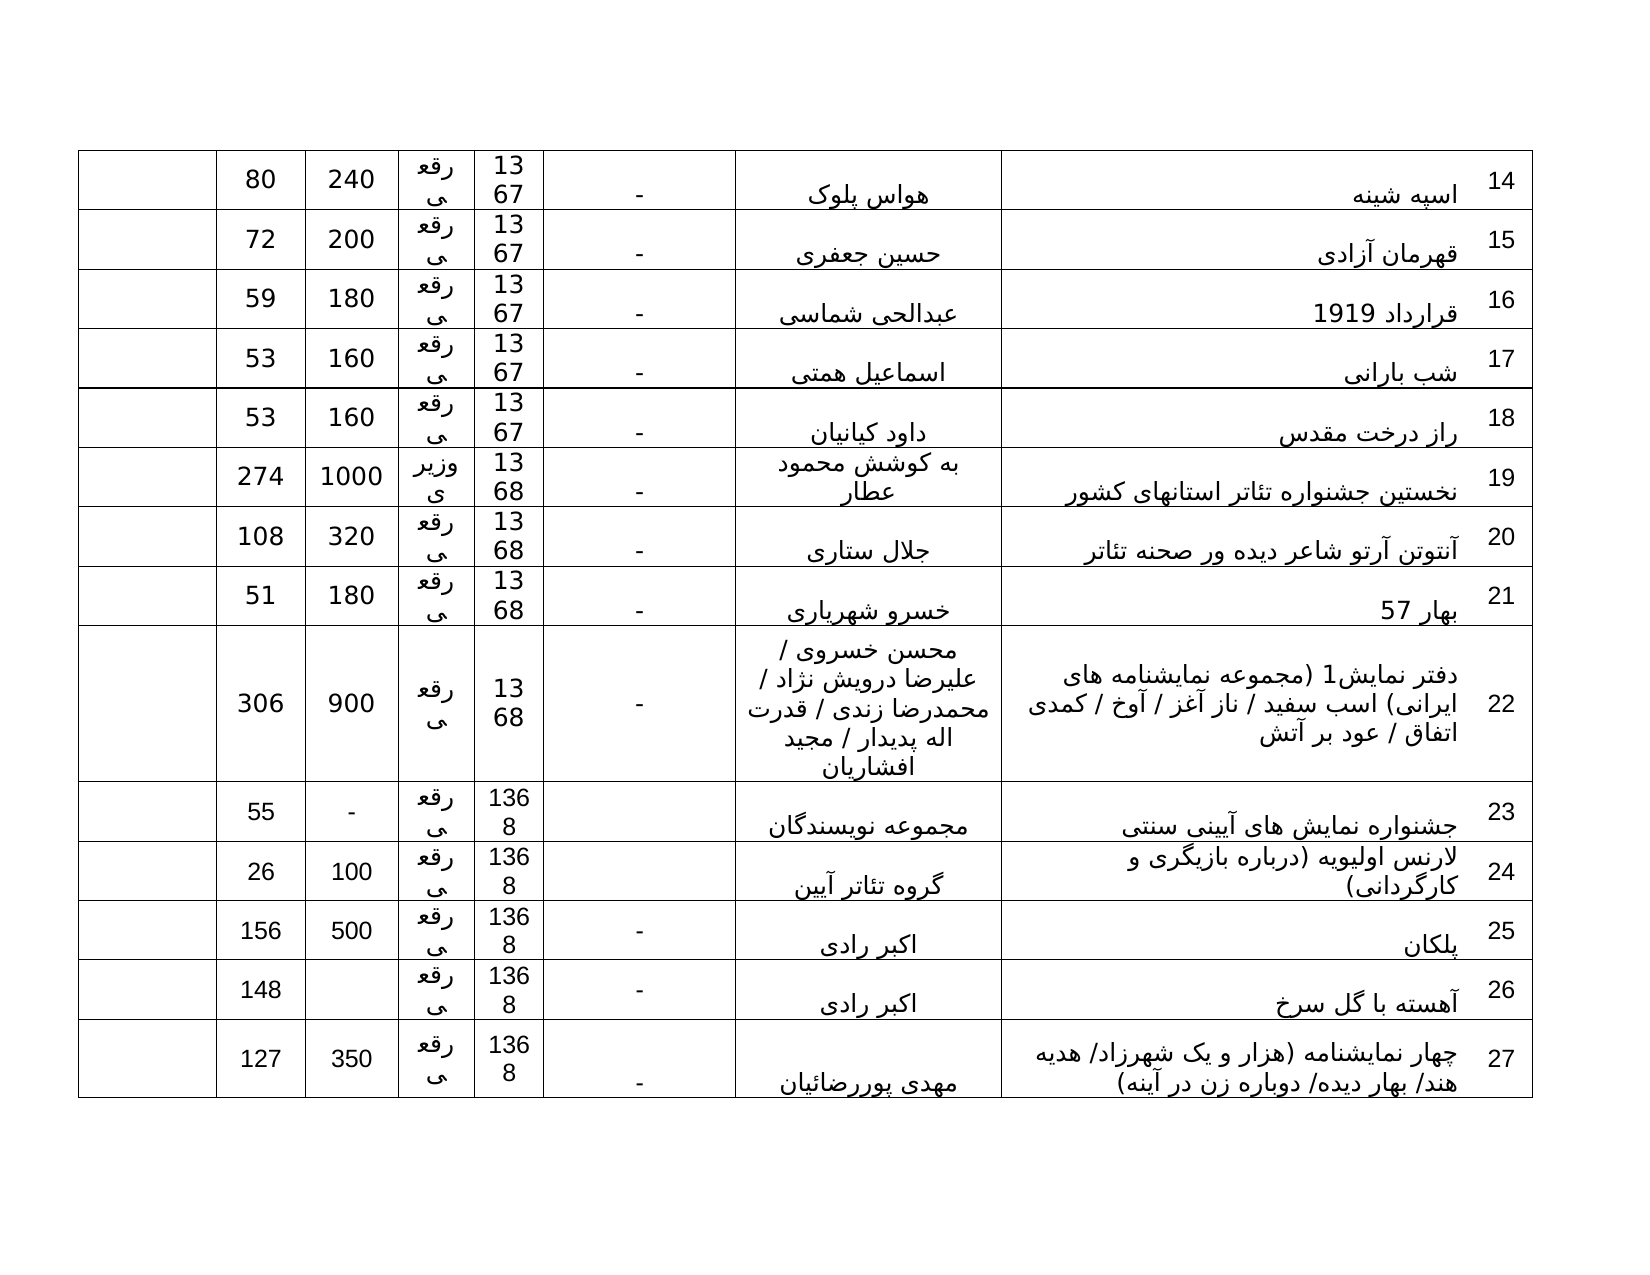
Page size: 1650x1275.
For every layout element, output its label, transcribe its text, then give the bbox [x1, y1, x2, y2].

table_cell 53 [217, 389, 305, 447]
table_cell 160 [306, 329, 398, 387]
table_cell - [544, 151, 735, 209]
table_cell 23 [1469, 782, 1532, 841]
table_cell آهسته با گل سرخ [1002, 960, 1469, 1019]
table_cell مجموعه نویسندگان [736, 782, 1001, 841]
table_cell [79, 210, 216, 269]
table_cell 1368 [475, 626, 543, 781]
table_cell - [544, 626, 735, 781]
table_cell رقعی [399, 567, 474, 625]
table_cell جلال ستاری [736, 507, 1001, 566]
table_cell [544, 782, 735, 841]
table_cell 21 [1469, 567, 1532, 625]
table_cell آنتوتن آرتو شاعر دیده ور صحنه تئاتر [1002, 507, 1469, 566]
table_cell رقعی [399, 151, 474, 209]
table_cell رقعی [399, 901, 474, 959]
table_cell [79, 151, 216, 209]
table_cell اسماعیل همتی [736, 329, 1001, 387]
table_cell 25 [1469, 901, 1532, 959]
table_cell 306 [217, 626, 305, 781]
table_cell رقعی [399, 270, 474, 328]
table_cell وزیری [399, 448, 474, 506]
table_cell - [544, 567, 735, 625]
table_cell رقعی [399, 782, 474, 841]
table_cell [79, 901, 216, 959]
table_cell 200 [306, 210, 398, 269]
table_cell [79, 1020, 216, 1097]
table_cell 51 [217, 567, 305, 625]
table_cell رقعی [399, 507, 474, 566]
table_cell 900 [306, 626, 398, 781]
table_cell قهرمان آزادی [1002, 210, 1469, 269]
table_cell [79, 842, 216, 900]
table_cell 180 [306, 567, 398, 625]
table_cell پلکان [1002, 901, 1469, 959]
table_cell محسن خسروی / علیرضا درویش نژاد / محمدرضا زندی / قدرت اله پدیدار / مجید افشاریان [736, 626, 1001, 781]
table_cell 108 [217, 507, 305, 566]
table_cell داود کیانیان [736, 389, 1001, 447]
table_cell 156 [217, 901, 305, 959]
table_cell قرارداد 1919 [1002, 270, 1469, 328]
table_cell 17 [1469, 329, 1532, 387]
table_cell - [306, 782, 398, 841]
table_cell 27 [1469, 1020, 1532, 1097]
table_cell نخستین جشنواره تئاتر استانهای کشور [1002, 448, 1469, 506]
table_cell [79, 507, 216, 566]
table_cell رقعی [399, 389, 474, 447]
table_cell 80 [217, 151, 305, 209]
table_cell خسرو شهریاری [736, 567, 1001, 625]
table_cell 127 [217, 1020, 305, 1097]
table_cell رقعی [399, 626, 474, 781]
table_cell - [544, 210, 735, 269]
table_cell 500 [306, 901, 398, 959]
table_cell [306, 960, 398, 1019]
table_cell [79, 448, 216, 506]
table_cell 24 [1469, 842, 1532, 900]
table_cell جشنواره نمایش های آیینی سنتی [1002, 782, 1469, 841]
table_cell 14 [1469, 151, 1532, 209]
table_cell شب بارانی [1002, 329, 1469, 387]
table_cell - [544, 960, 735, 1019]
table_cell 22 [1469, 626, 1532, 781]
table_cell 26 [217, 842, 305, 900]
table_cell 274 [217, 448, 305, 506]
table_cell 15 [1469, 210, 1532, 269]
table_cell [79, 960, 216, 1019]
table_cell 53 [217, 329, 305, 387]
table_cell [79, 782, 216, 841]
table_cell 1368 [475, 1020, 543, 1097]
table_cell 100 [306, 842, 398, 900]
table_cell دفتر نمایش1 (مجموعه نمایشنامه های ایرانی) اسب سفید / ناز آغز / آوخ / کمدی اتفاق / عود بر آتش [1002, 626, 1469, 781]
table_cell 1368 [475, 448, 543, 506]
table_cell 55 [217, 782, 305, 841]
table_cell اسپه شینه [1002, 151, 1469, 209]
table_cell 59 [217, 270, 305, 328]
table_cell 20 [1469, 507, 1532, 566]
table_cell 350 [306, 1020, 398, 1097]
table_cell 1367 [475, 151, 543, 209]
table_cell 19 [1469, 448, 1532, 506]
table_cell عبدالحی شماسی [736, 270, 1001, 328]
table_cell اکبر رادی [736, 901, 1001, 959]
table_cell - [544, 270, 735, 328]
table_cell رقعی [399, 329, 474, 387]
table_cell 18 [1469, 389, 1532, 447]
table_cell گروه تئاتر آیین [736, 842, 1001, 900]
table_cell حسین جعفری [736, 210, 1001, 269]
table_cell - [544, 1020, 735, 1097]
table_cell 1000 [306, 448, 398, 506]
table_cell 1368 [475, 901, 543, 959]
table_cell - [544, 901, 735, 959]
table_cell 320 [306, 507, 398, 566]
table_cell 16 [1469, 270, 1532, 328]
table_cell [544, 842, 735, 900]
table_cell 240 [306, 151, 398, 209]
table_cell رقعی [399, 210, 474, 269]
table_cell به کوشش محمود عطار [736, 448, 1001, 506]
table_cell 180 [306, 270, 398, 328]
table_cell رقعی [399, 1020, 474, 1097]
table_cell [79, 389, 216, 447]
table_cell 1367 [475, 329, 543, 387]
table_cell - [544, 507, 735, 566]
table_cell 1367 [475, 210, 543, 269]
table_cell 1367 [475, 270, 543, 328]
table_cell 1368 [475, 567, 543, 625]
table_cell رقعی [399, 842, 474, 900]
table_cell [79, 329, 216, 387]
table_cell [79, 270, 216, 328]
table_cell رقعی [399, 960, 474, 1019]
table_cell [79, 626, 216, 781]
table_cell بهار 57 [1002, 567, 1469, 625]
table_cell 1368 [475, 782, 543, 841]
table_cell راز درخت مقدس [1002, 389, 1469, 447]
table_cell 1368 [475, 960, 543, 1019]
table_cell اکبر رادی [736, 960, 1001, 1019]
table_cell 1367 [475, 389, 543, 447]
table_cell مهدی پوررضائیان [736, 1020, 1001, 1097]
table_cell چهار نمایشنامه (هزار و یک شهرزاد/ هدیه هند/ بهار دیده/ دوباره زن در آینه) [1002, 1020, 1469, 1097]
table_cell 160 [306, 389, 398, 447]
table_cell هواس پلوک [736, 151, 1001, 209]
table_cell - [544, 448, 735, 506]
table_cell - [544, 389, 735, 447]
table_cell 26 [1469, 960, 1532, 1019]
table_cell [79, 567, 216, 625]
table_cell 72 [217, 210, 305, 269]
table_cell لارنس اولیویه (درباره بازیگری و کارگردانی) [1002, 842, 1469, 900]
table_cell - [544, 329, 735, 387]
table_cell 1368 [475, 507, 543, 566]
table_cell 148 [217, 960, 305, 1019]
table_cell 1368 [475, 842, 543, 900]
